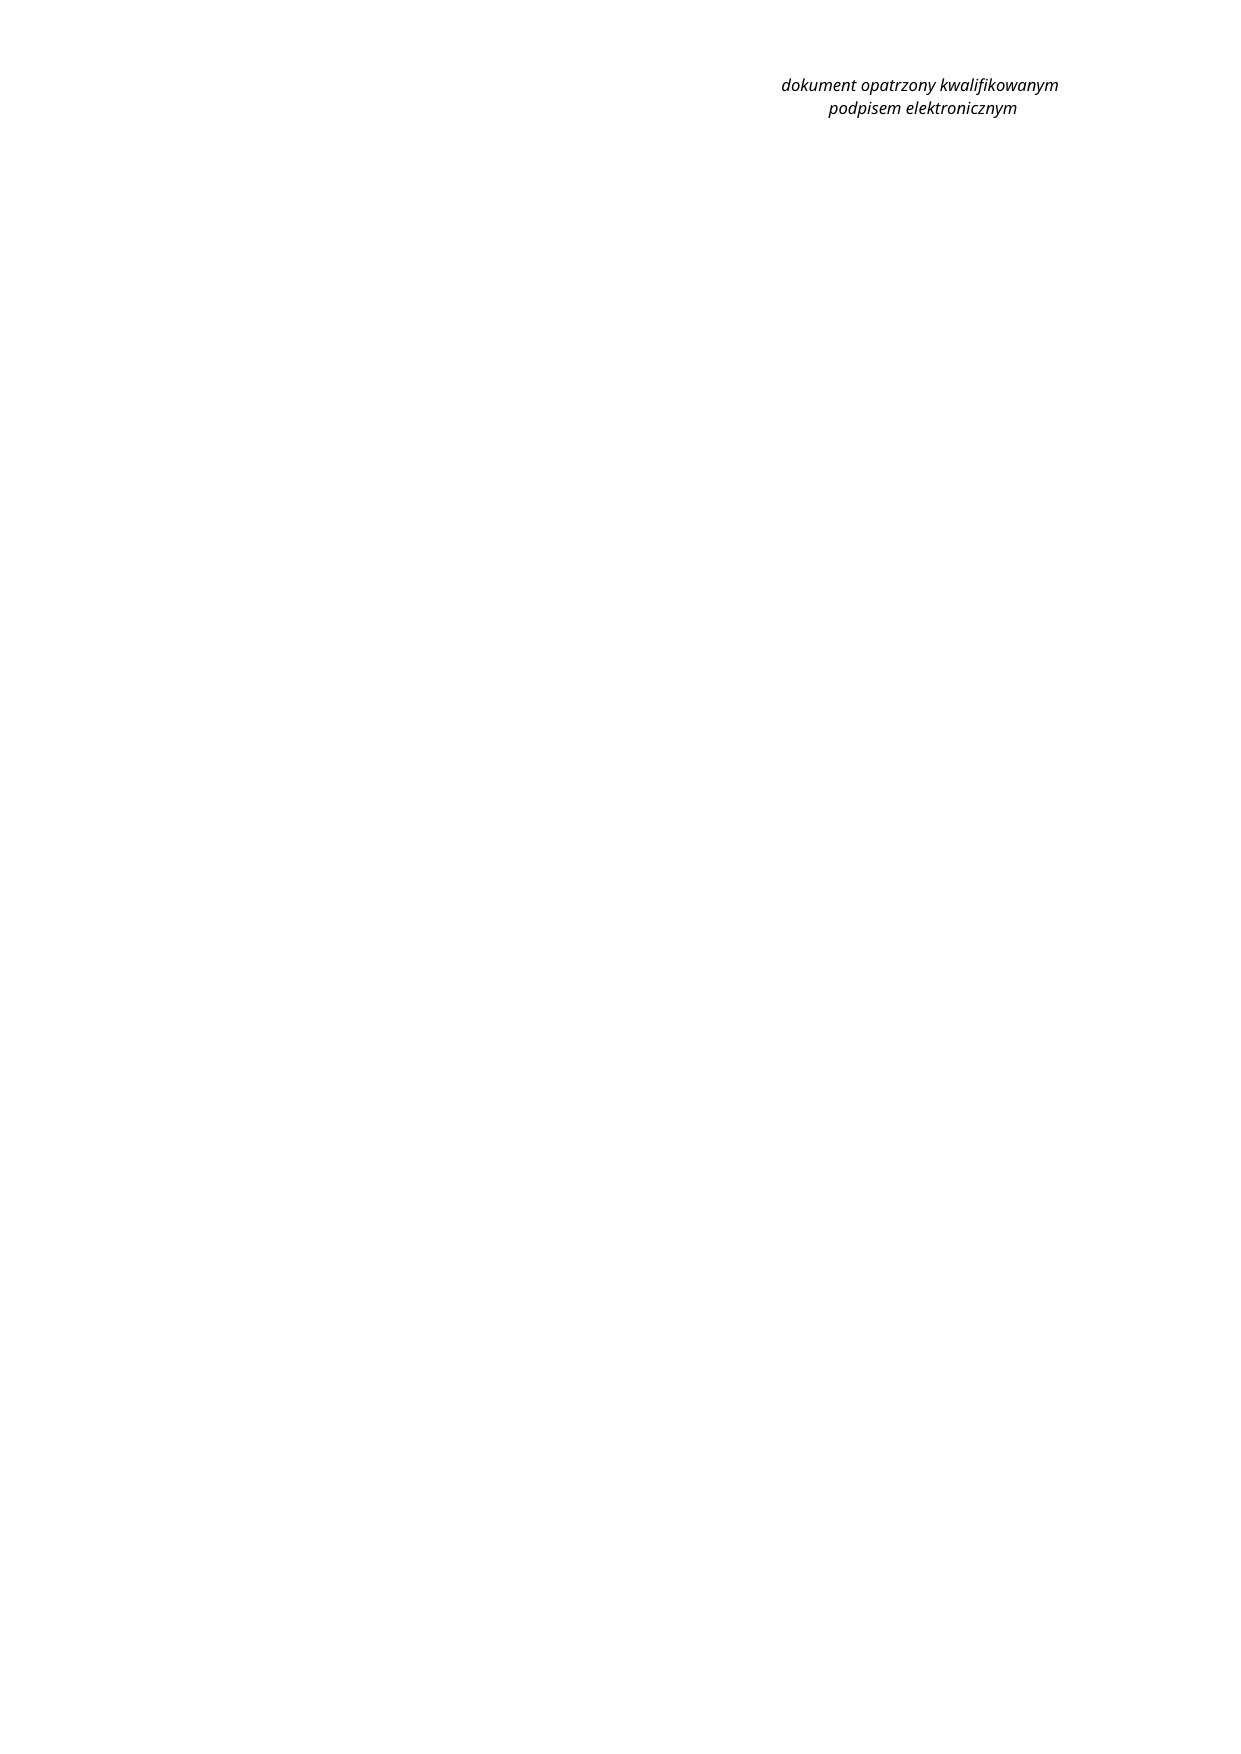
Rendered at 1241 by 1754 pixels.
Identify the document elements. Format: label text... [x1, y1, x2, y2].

text dokument opatrzony kwalifikowanym podpisem elektronicznym [664, 74, 1093, 119]
